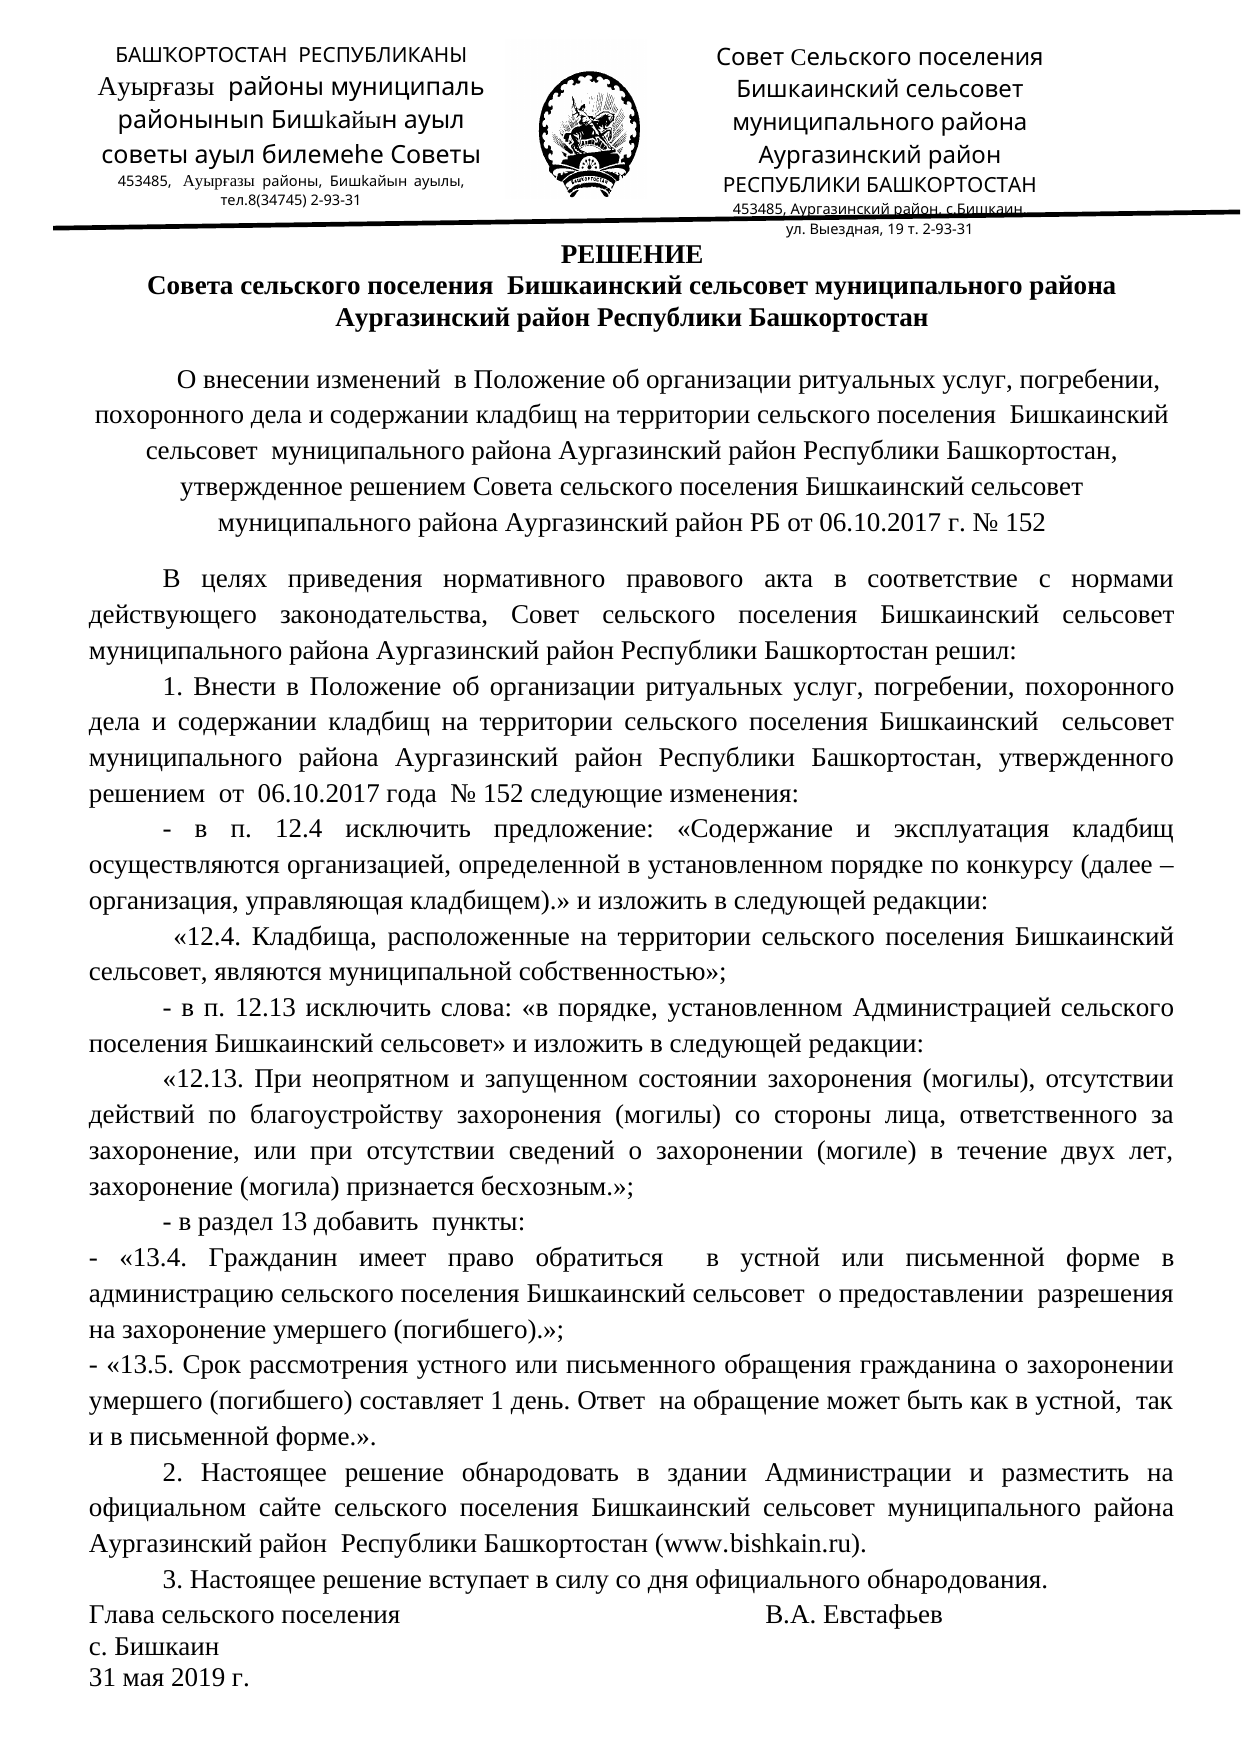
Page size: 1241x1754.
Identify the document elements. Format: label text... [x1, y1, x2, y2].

text - в п. 12.4 исключить предложение: «Содержание и эксплуатация кладбищ осуществляются организацией, определенной в установленном порядке по конкурсу (далее – организация, управляющая кладбищем).» и изложить в следующей редакции: [89, 812, 1175, 915]
text «12.13. При неопрятном и запущенном состоянии захоронения (могилы), отсутствии действий по благоустройству захоронения (могилы) со стороны лица, ответственного за захоронение, или при отсутствии сведений о захоронении (могиле) в течение двух лет, захоронение (могила) признается бесхозным.»; [89, 1063, 1175, 1201]
text - «13.5. Срок рассмотрения устного или письменного обращения гражданина о захоронении умершего (погибшего) составляет 1 день. Ответ на обращение может быть как в устной, так и в письменной форме.». [89, 1348, 1175, 1451]
text О внесении изменений в Положение об организации ритуальных услуг, погребении, похоронного дела и содержании кладбищ на территории сельского поселения Бишкаинский сельсовет муниципального района Аургазинский район Республики Башкортостан, утвержденное решением Совета сельского поселения Бишкаинский сельсовет муниципального района Аургазинский район РБ от 06.10.2017 г. № 152 [89, 363, 1175, 537]
text - в п. 12.13 исключить слова: «в порядке, установленном Администрацией сельского поселения Бишкаинский сельсовет» и изложить в следующей редакции: [89, 991, 1175, 1058]
table_header БАШҠОРТОСТАН РЕСПУБЛИКАHЫ Ауырғазы районы муниципаль районыныn Бишkайын ауыл советы ауыл билeмehе Советы 453485, Ауырғазы районы, Бишkайын ауылы, тел.8(34745) 2-93-31 [78, 0, 504, 238]
list 3. Настоящее решение вступает в силу со дня официального обнародования. [89, 1563, 1175, 1594]
table_header Совет Сельского поселения Бишкаинский сельсовет муниципального района Аургазинский район РЕСПУБЛИКИ БАШКОРТОСТАН 453485, Аургазинский район, с.Бишкаин, ул. Выездная, 19 т. 2-93-31 [655, 0, 1105, 238]
text - «13.4. Гражданин имеет право обратиться в устной или письменной форме в администрацию сельского поселения Бишкаинский сельсовет о предоставлении разрешения на захоронение умершего (погибшего).»; [89, 1241, 1175, 1344]
text 1. Внести в Положение об организации ритуальных услуг, погребении, похоронного дела и содержании кладбищ на территории сельского поселения Бишкаинский сельсовет муниципального района Аургазинский район Республики Башкортостан, утвержденного решением от 06.10.2017 года № 152 следующие изменения: [89, 669, 1175, 808]
text - в раздел 13 добавить пункты: [89, 1206, 1175, 1237]
text В целях приведения нормативного правового акта в соответствие с нормами действующего законодательства, Совет сельского поселения Бишкаинский сельсовет муниципального района Аургазинский район Республики Башкортостан решил: [89, 562, 1175, 665]
text РЕШЕНИЕ [89, 226, 1175, 269]
text Совета сельского поселения Бишкаинский сельсовет муниципального района Аургазинский район Республики Башкортостан [89, 269, 1175, 332]
text «12.4. Кладбища, расположенные на территории сельского поселения Бишкаинский сельсовет, являются муниципальной собственностью»; [89, 920, 1175, 987]
text с. Бишкаин [89, 1630, 1175, 1661]
table_header [505, 0, 655, 238]
text 2. Настоящее решение обнародовать в здании Администрации и разместить на официальном сайте сельского поселения Бишкаинский сельсовет муниципального района Аургазинский район Республики Башкортостан (www.bishkain.ru). [89, 1456, 1175, 1558]
text Глава сельского поселения В.А. Евстафьев [89, 1598, 1175, 1630]
text 31 мая 2019 г. [89, 1661, 1175, 1692]
